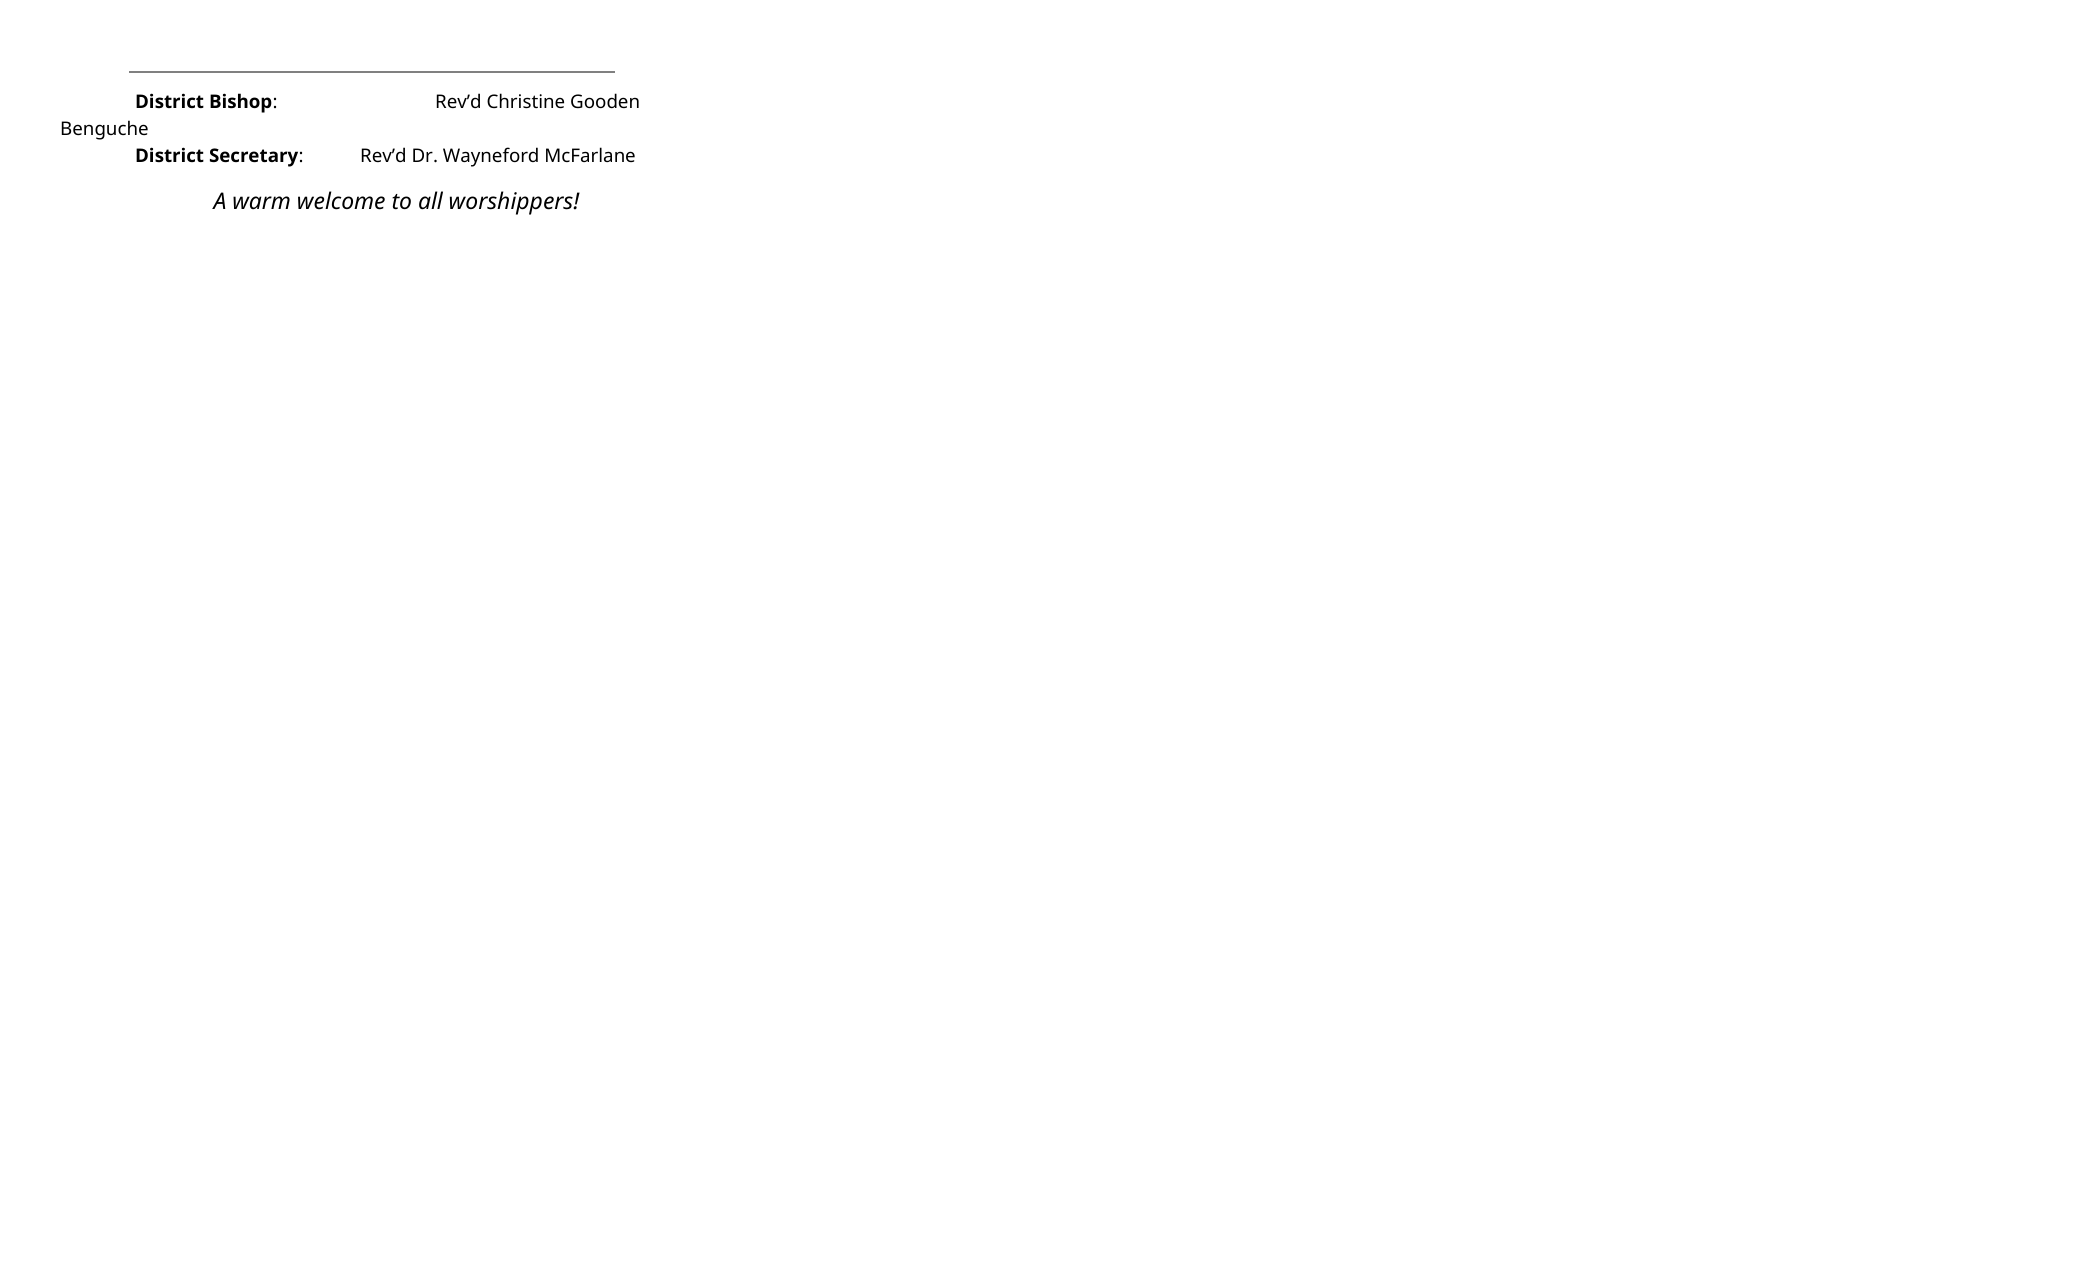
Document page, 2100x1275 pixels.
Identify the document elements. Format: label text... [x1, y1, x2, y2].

text A warm welcome to all worshippers! [60, 184, 670, 216]
text District Secretary: Rev’d Dr. Wayneford McFarlane [60, 142, 670, 168]
text District Bishop: Rev’d Christine Gooden Benguche [60, 88, 670, 141]
